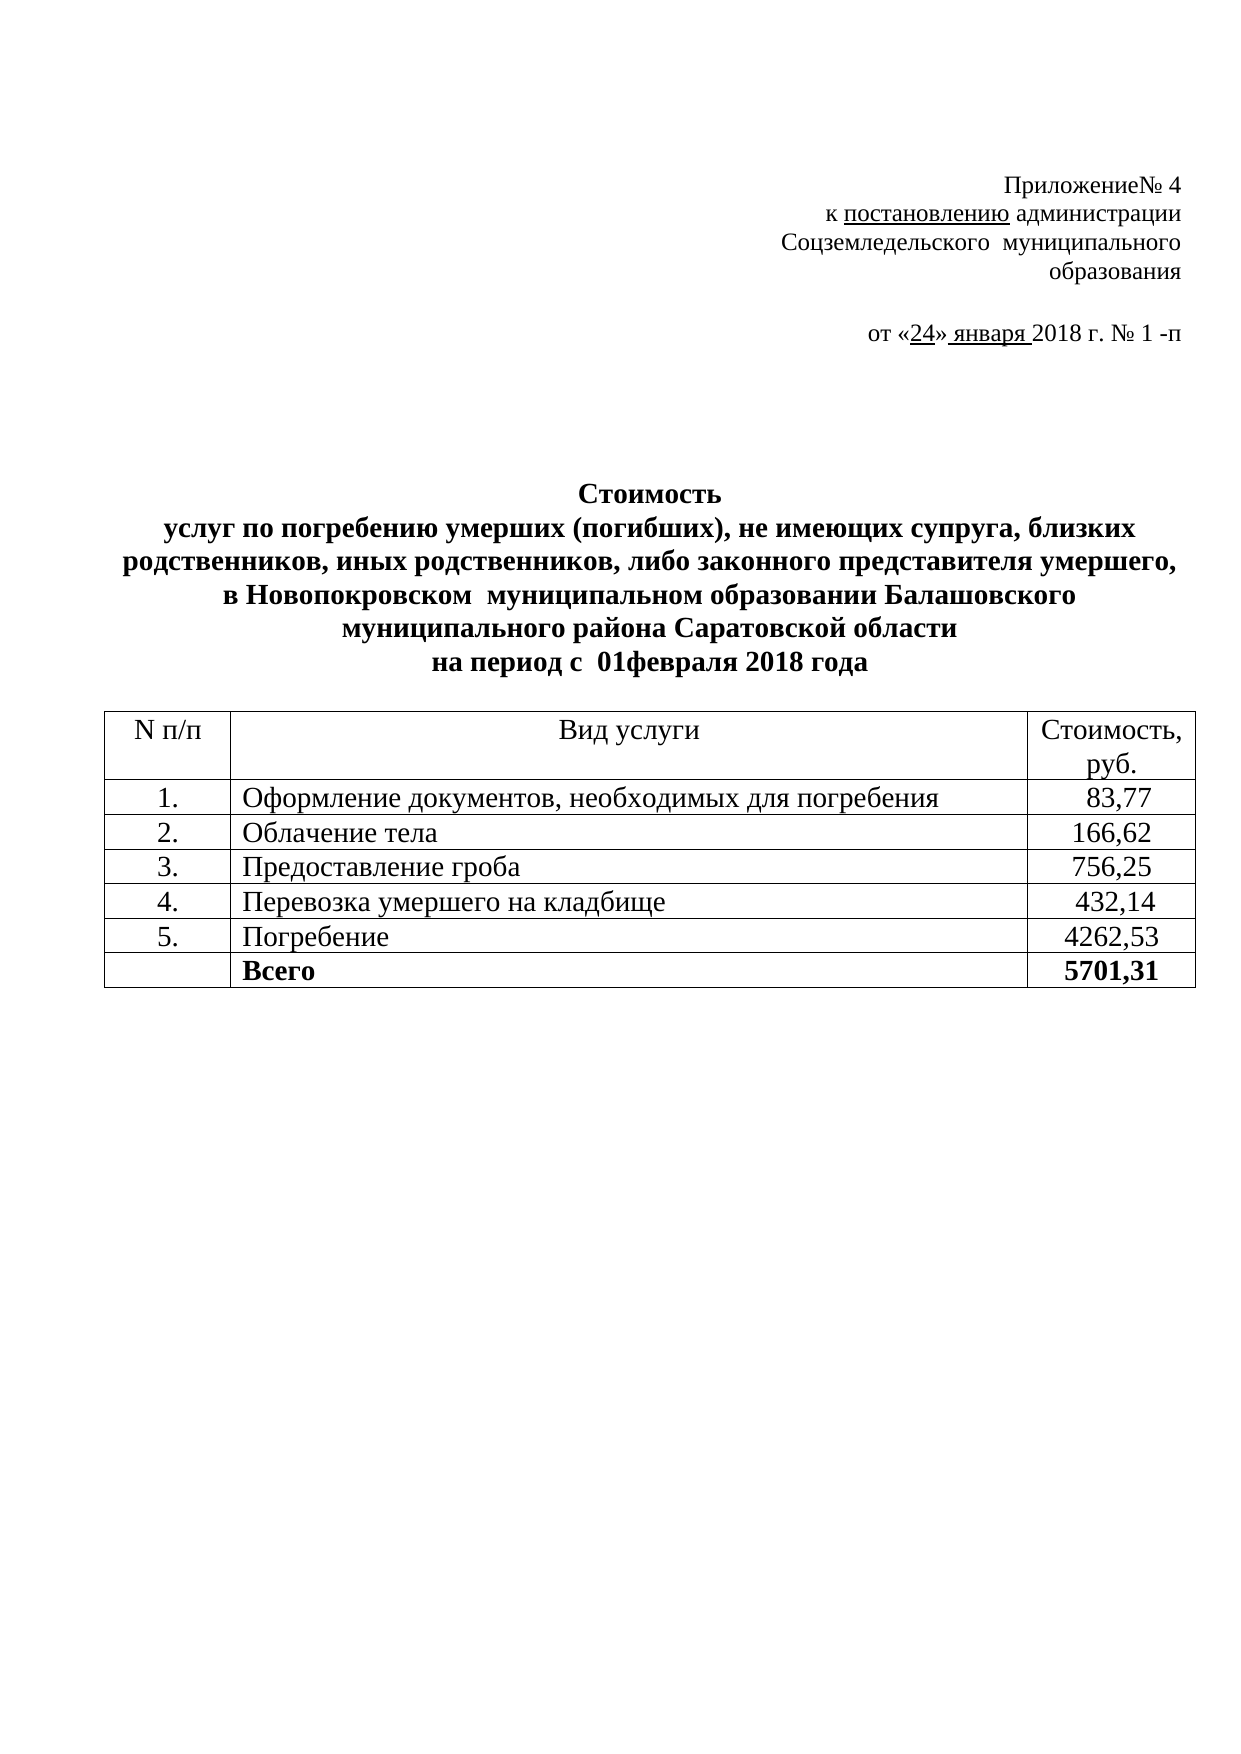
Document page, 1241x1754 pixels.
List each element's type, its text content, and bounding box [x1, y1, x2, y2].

table_cell Облачение тела [231, 815, 1027, 848]
table_cell 2. [105, 815, 230, 848]
table_cell [105, 953, 230, 987]
table_cell Оформление документов, необходимых для погребения [231, 780, 1027, 814]
text Стоимость [118, 476, 1181, 510]
table_cell 1. [105, 780, 230, 814]
text на период с 01февраля 2018 года [118, 644, 1181, 678]
table_cell 4262,53 [1028, 919, 1195, 952]
table_cell 166,62 [1028, 815, 1195, 848]
table_cell 4. [105, 884, 230, 918]
text Соцземледельского муниципального [118, 227, 1181, 256]
table_cell 432,14 [1028, 884, 1195, 918]
table_cell 3. [105, 850, 230, 883]
table_header Стоимость, руб. [1028, 712, 1195, 779]
text услуг по погребению умерших (погибших), не имеющих супруга, близких родственников, иных родственников, либо законного представителя умершего, в Новопокровском муниципальном образовании Балашовского муниципального района Саратовской области [118, 510, 1181, 644]
text Приложение№ 4 [118, 170, 1181, 198]
table_header Вид услуги [231, 712, 1027, 779]
table_cell Перевозка умершего на кладбище [231, 884, 1027, 918]
table_cell Предоставление гроба [231, 850, 1027, 883]
table_cell 5. [105, 919, 230, 952]
text образования [118, 256, 1181, 285]
text к постановлению администрации [118, 198, 1181, 227]
table_cell Погребение [231, 919, 1027, 952]
table_cell 5701,31 [1028, 953, 1195, 987]
text от «24» января 2018 г. № 1 -п [118, 318, 1181, 347]
table_cell Всего [231, 953, 1027, 987]
table_header N п/п [105, 712, 230, 779]
table_cell 83,77 [1028, 780, 1195, 814]
table_cell 756,25 [1028, 850, 1195, 883]
